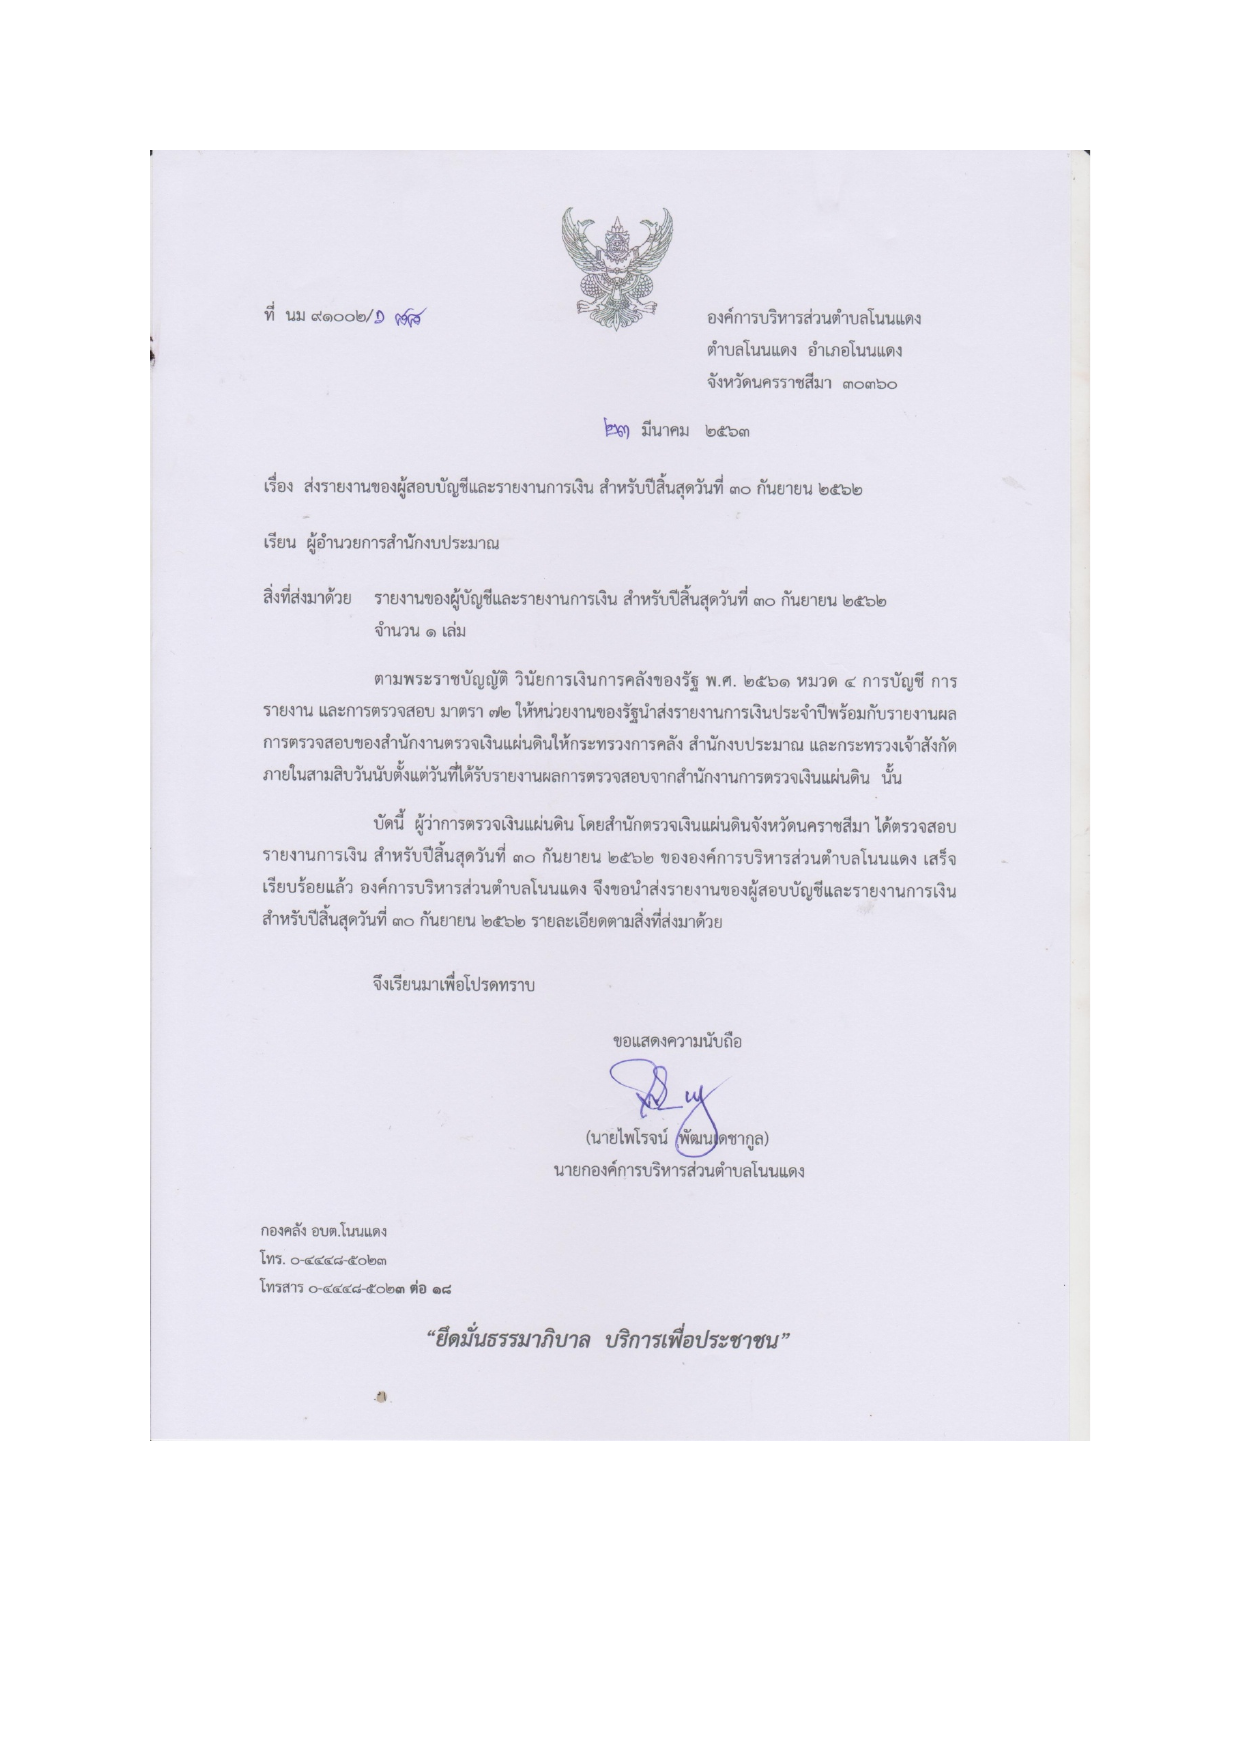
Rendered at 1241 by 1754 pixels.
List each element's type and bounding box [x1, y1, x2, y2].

picture [150, 150, 1091, 1441]
